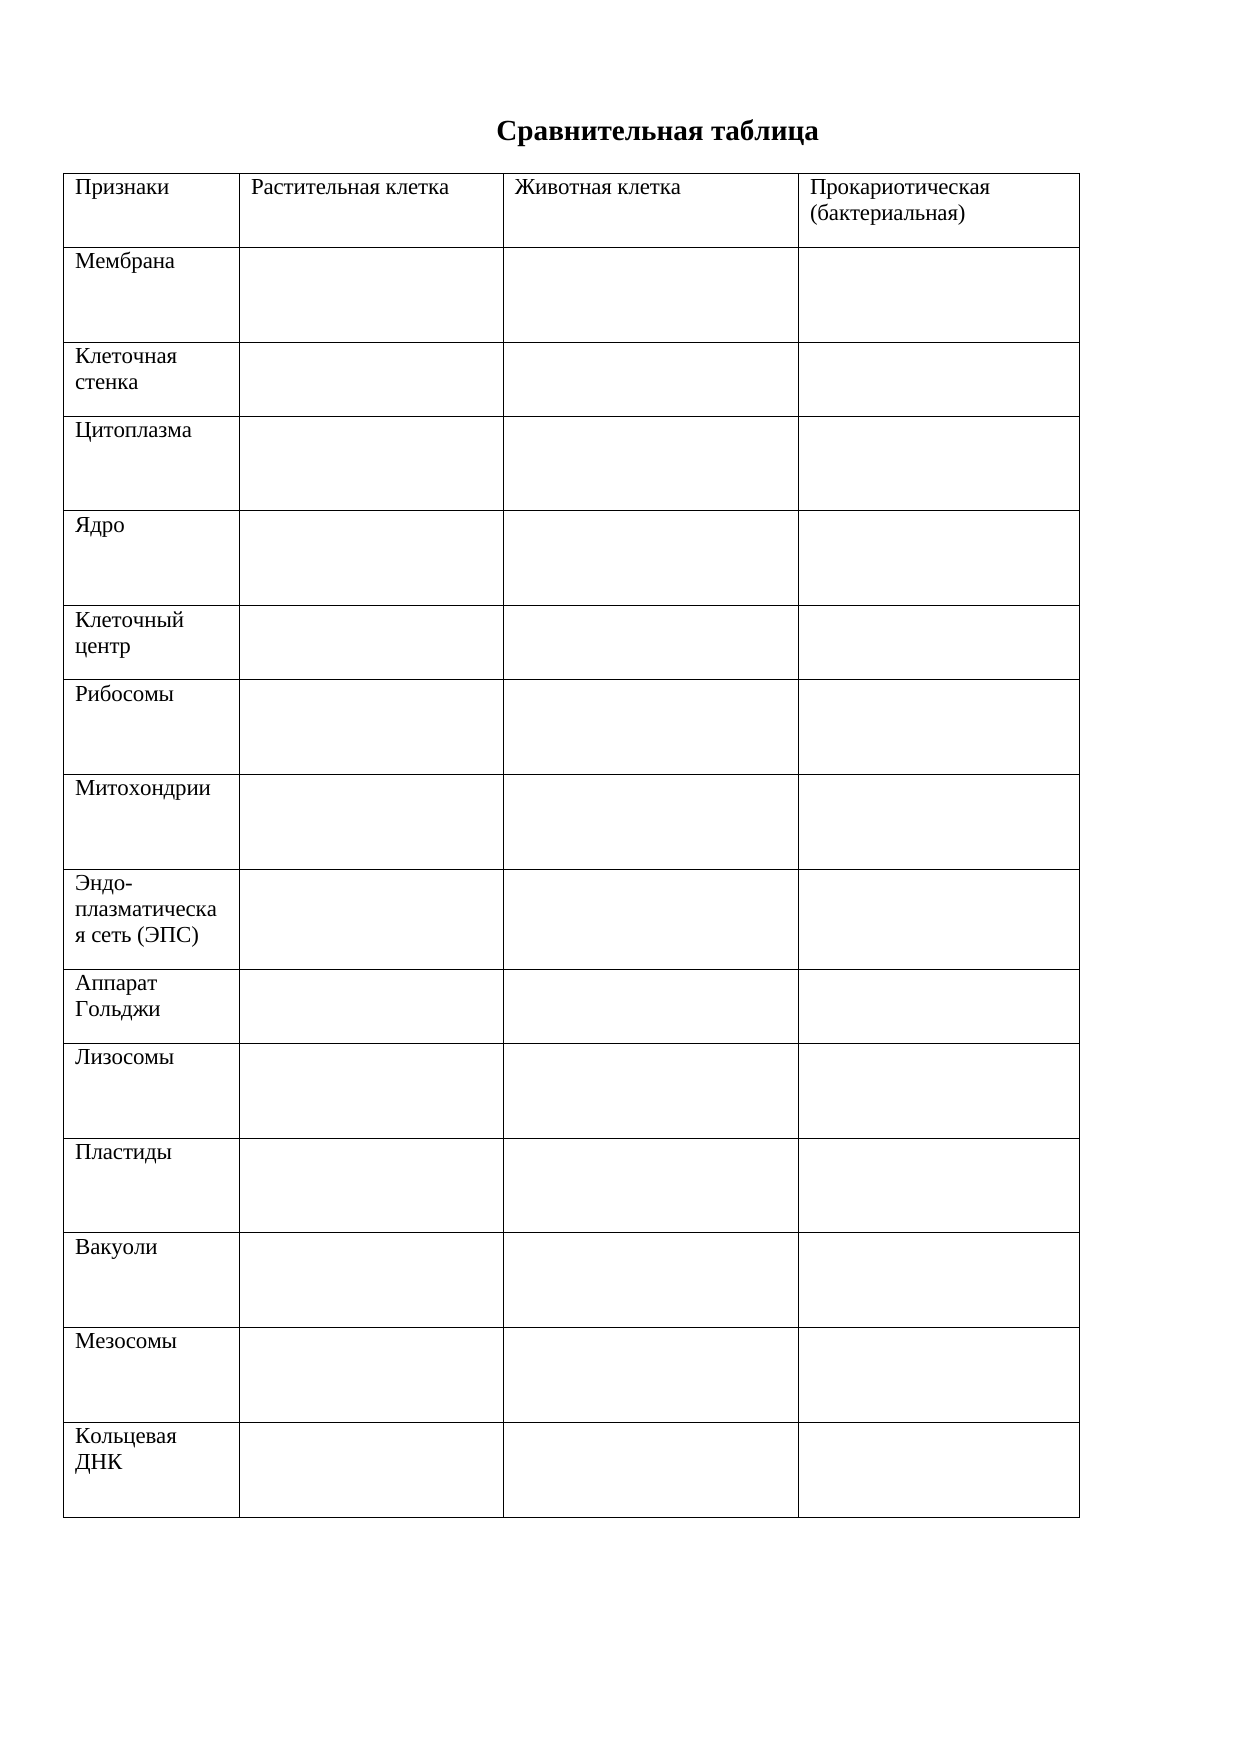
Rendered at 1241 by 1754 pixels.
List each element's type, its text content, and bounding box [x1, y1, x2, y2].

table_cell [240, 511, 503, 605]
table_cell [240, 775, 503, 869]
table_cell [799, 775, 1079, 869]
table_header Прокариотическая (бактериальная) [799, 174, 1079, 247]
table_cell Митохондрии [64, 775, 239, 869]
table_cell [240, 248, 503, 342]
table_cell [504, 1233, 798, 1327]
table_cell [240, 680, 503, 774]
table_cell Мезосомы [64, 1328, 239, 1422]
table_cell Эндо-плазматическая сеть (ЭПС) [64, 870, 239, 969]
table_cell [240, 1044, 503, 1137]
table_header Растительная клетка [240, 174, 503, 247]
table_cell [799, 343, 1079, 416]
table_cell [504, 970, 798, 1043]
table_header Животная клетка [504, 174, 798, 247]
table_cell [504, 1423, 798, 1517]
table_cell [799, 1233, 1079, 1327]
table_cell [799, 1044, 1079, 1137]
table_cell [799, 1423, 1079, 1517]
table_cell [240, 870, 503, 969]
table_cell Цитоплазма [64, 417, 239, 510]
table_cell [799, 417, 1079, 510]
table_cell [799, 606, 1079, 679]
table_cell Вакуоли [64, 1233, 239, 1327]
table_cell [799, 970, 1079, 1043]
table_cell [240, 1233, 503, 1327]
table_cell [799, 870, 1079, 969]
table_cell [240, 1423, 503, 1517]
table_cell Ядро [64, 511, 239, 605]
table_cell [504, 680, 798, 774]
table_cell Мембрана [64, 248, 239, 342]
table_cell [799, 1328, 1079, 1422]
table_cell [504, 1328, 798, 1422]
table_cell Кольцевая ДНК [64, 1423, 239, 1517]
table_cell [504, 775, 798, 869]
table_cell [799, 680, 1079, 774]
list Сравнительная таблица [150, 113, 1165, 147]
table_cell [504, 1044, 798, 1137]
table_cell [799, 1139, 1079, 1232]
table_cell Клеточная стенка [64, 343, 239, 416]
table_cell Аппарат Гольджи [64, 970, 239, 1043]
table_cell [240, 1328, 503, 1422]
table_cell Лизосомы [64, 1044, 239, 1137]
table_cell [799, 248, 1079, 342]
table_cell [504, 417, 798, 510]
table_cell [504, 248, 798, 342]
table_cell [799, 511, 1079, 605]
table_cell Клеточный центр [64, 606, 239, 679]
table_cell [504, 870, 798, 969]
table_cell [240, 1139, 503, 1232]
table_cell [504, 1139, 798, 1232]
table_cell Рибосомы [64, 680, 239, 774]
table_cell [240, 417, 503, 510]
table_cell [240, 343, 503, 416]
table_cell [240, 970, 503, 1043]
table_cell [504, 511, 798, 605]
table_cell Пластиды [64, 1139, 239, 1232]
table_header Признаки [64, 174, 239, 247]
table_cell [240, 606, 503, 679]
table_cell [504, 606, 798, 679]
table_cell [504, 343, 798, 416]
